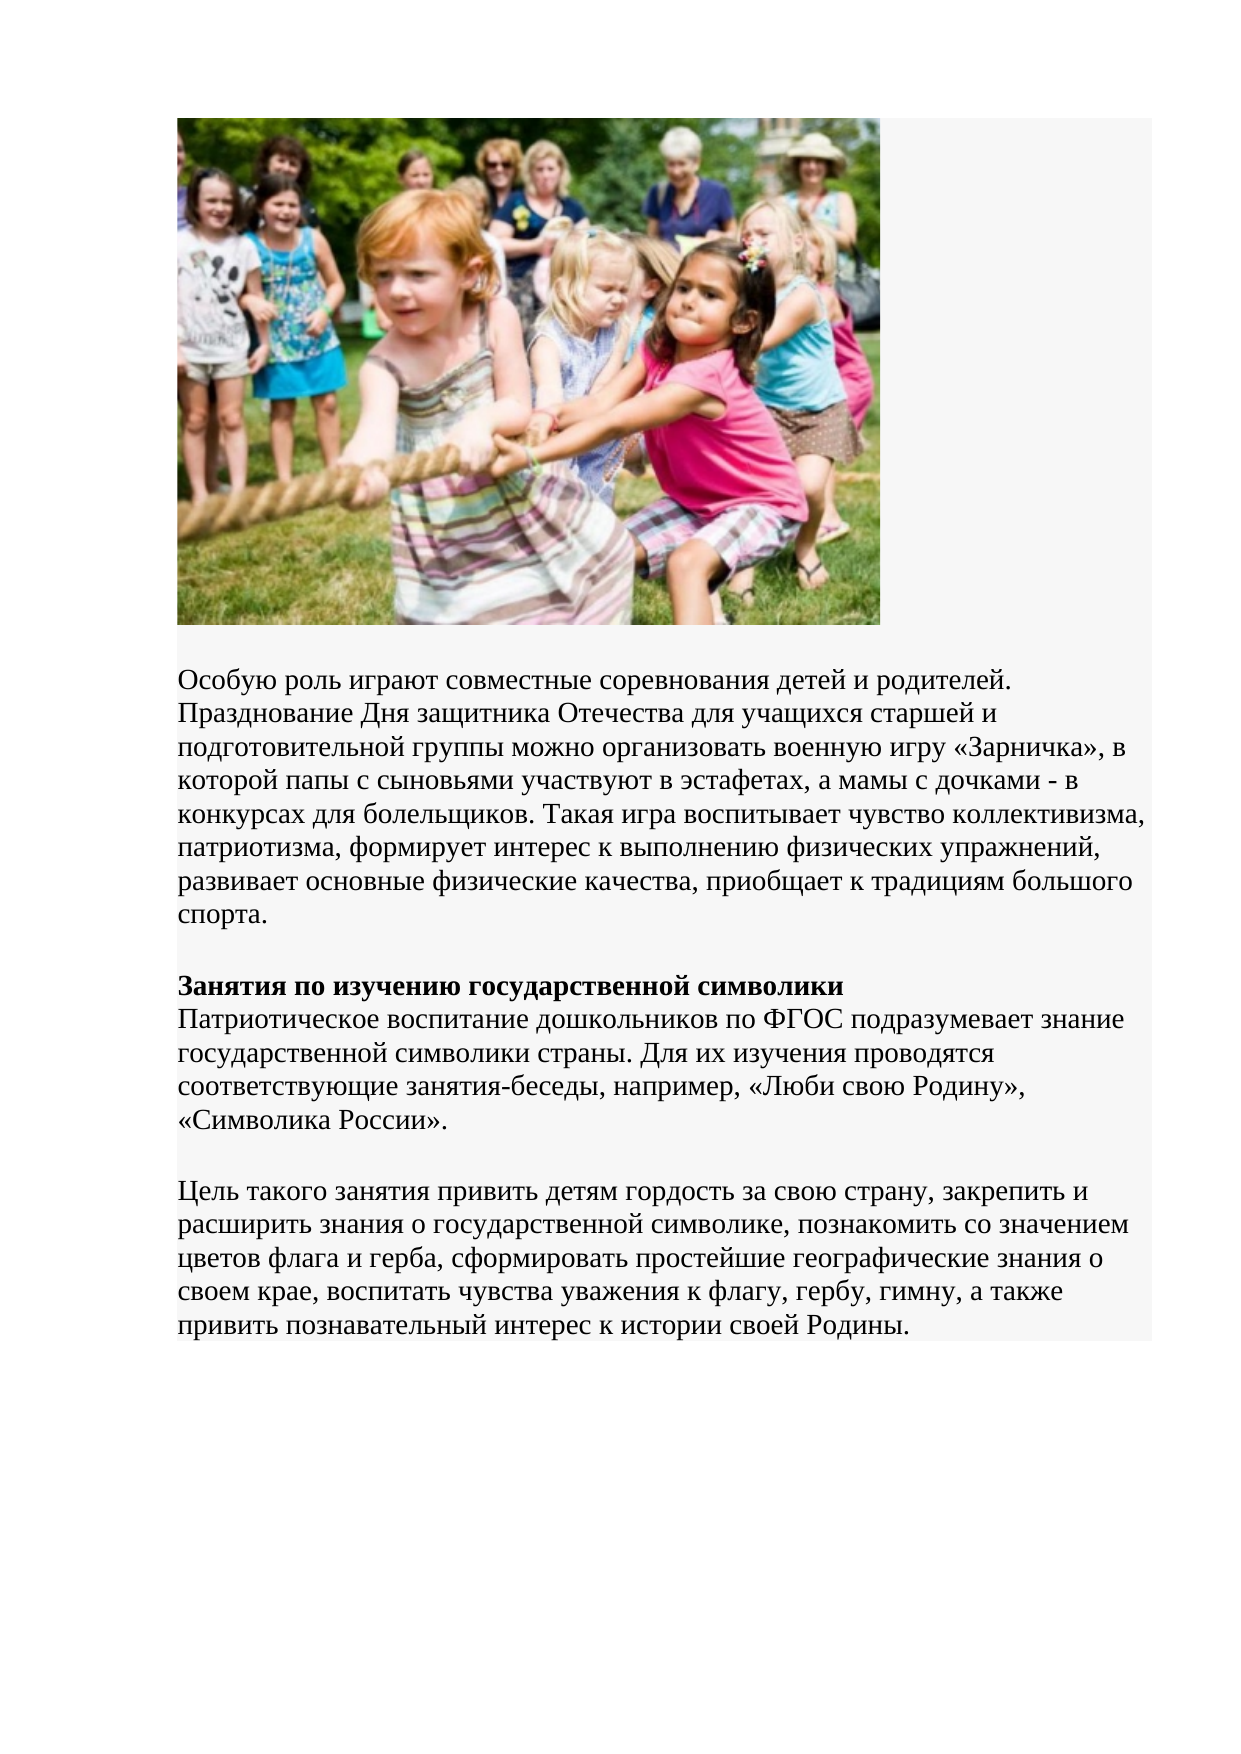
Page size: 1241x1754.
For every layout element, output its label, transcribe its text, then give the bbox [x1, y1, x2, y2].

text Цель такого занятия привить детям гордость за свою страну, закрепить и расширить знания о государственной символике, познакомить со значением цветов флага и герба, сформировать простейшие географические знания о своем крае, воспитать чувства уважения к флагу, гербу, гимну, а также привить познавательный интерес к истории своей Родины. [177, 1173, 1152, 1341]
text Занятия по изучению государственной символики [177, 968, 1152, 1001]
text Патриотическое воспитание дошкольников по ФГОС подразумевает знание государственной символики страны. Для их изучения проводятся соответствующие занятия-беседы, например, «Люби свою Родину», «Символика России». [177, 1001, 1152, 1135]
picture [177, 118, 881, 625]
text Особую роль играют совместные соревнования детей и родителей. Празднование Дня защитника Отечества для учащихся старшей и подготовительной группы можно организовать военную игру «Зарничка», в которой папы с сыновьями участвуют в эстафетах, а мамы с дочками - в конкурсах для болельщиков. Такая игра воспитывает чувство коллективизма, патриотизма, формирует интерес к выполнению физических упражнений, развивает основные физические качества, приобщает к традициям большого спорта. [177, 662, 1152, 930]
